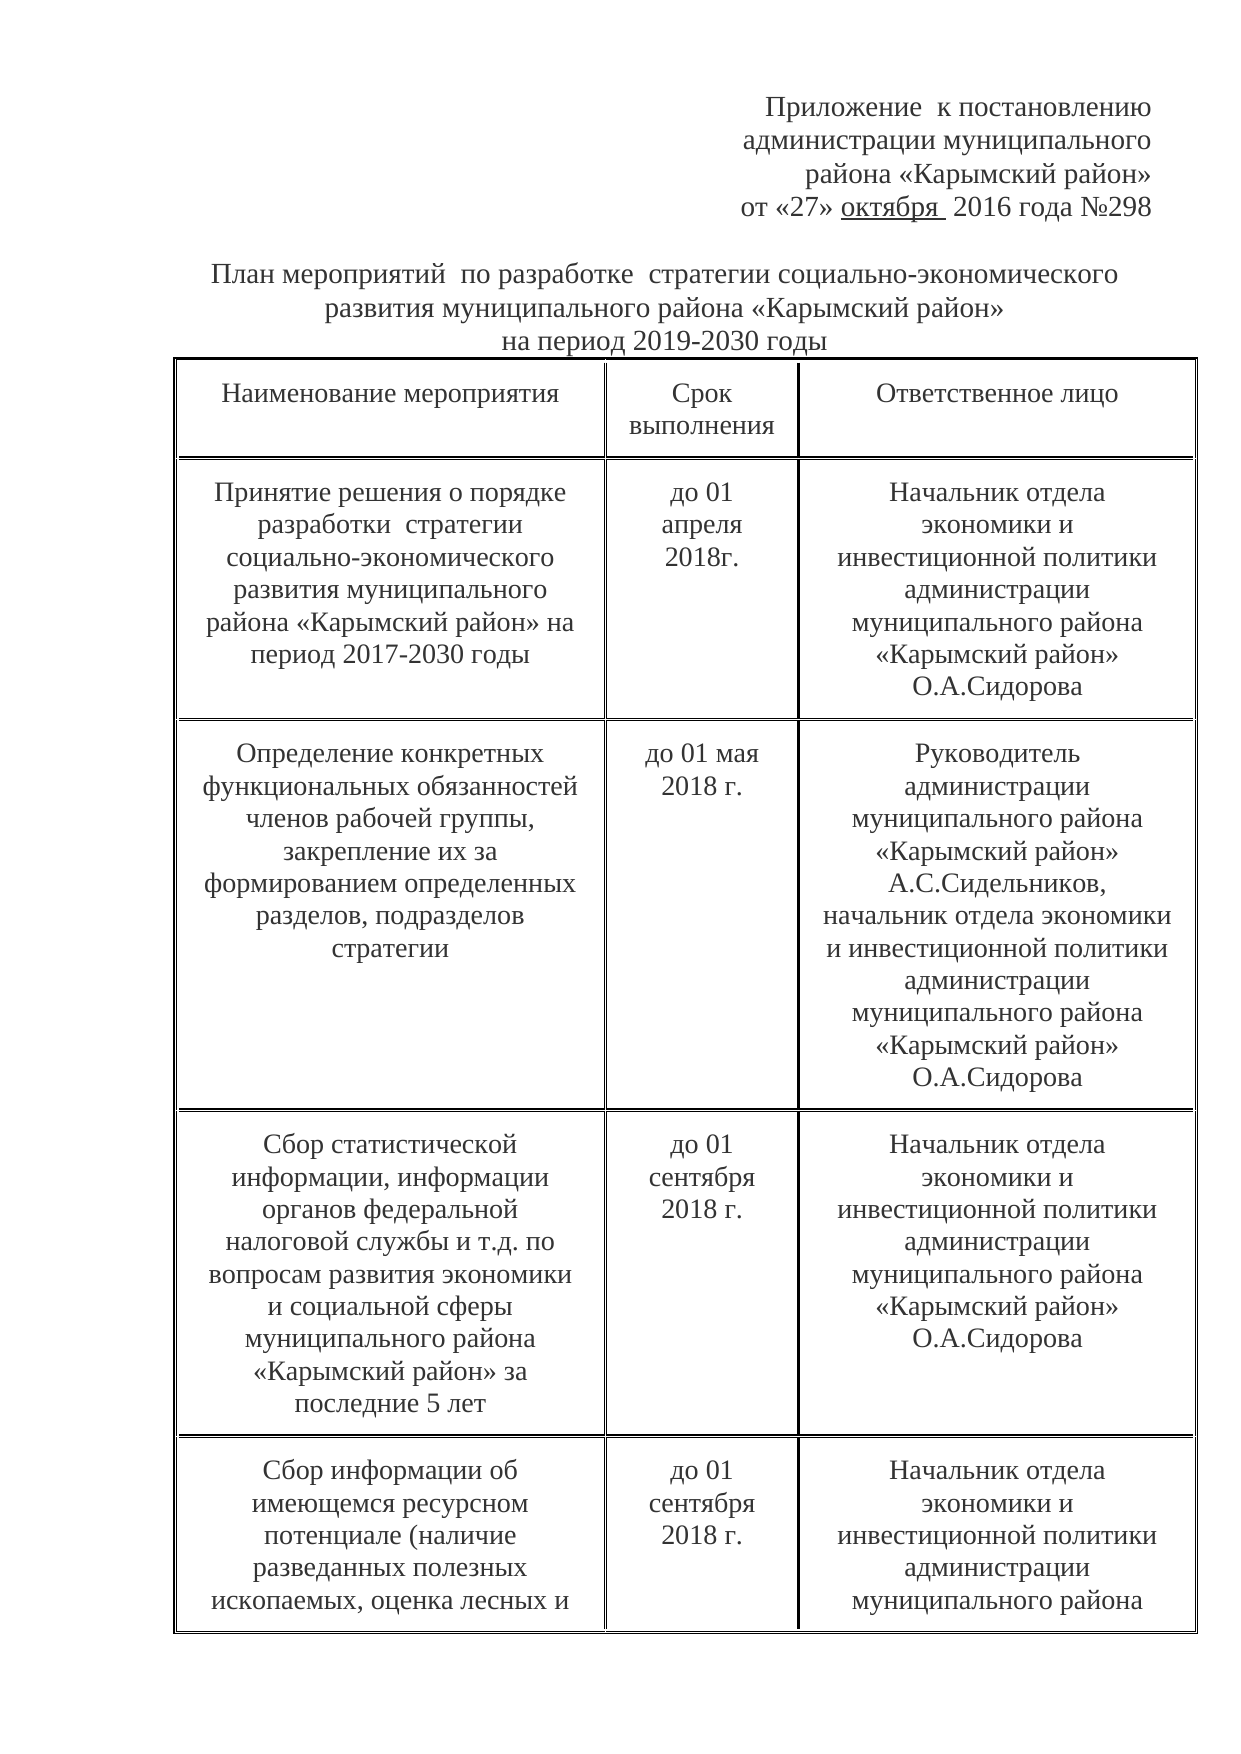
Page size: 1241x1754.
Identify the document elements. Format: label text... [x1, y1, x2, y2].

table_cell Начальник отдела экономики и инвестиционной политики администрации муниципального района «Карымский район» О.А.Сидорова [800, 1108, 1195, 1434]
text района «Карымский район» [177, 156, 1152, 189]
text администрации муниципального [177, 122, 1152, 156]
text от «27» октября 2016 года №298 [177, 189, 1152, 223]
table_cell Руководитель администрации муниципального района «Карымский район» А.С.Сидельников, начальник отдела экономики и инвестиционной политики администрации муниципального района «Карымский район» О.А.Сидорова [800, 718, 1195, 1108]
table_cell Определение конкретных функциональных обязанностей членов рабочей группы, закрепление их за формированием определенных разделов, подразделов стратегии [177, 718, 604, 1108]
table_cell до 01 мая 2018 г. [607, 721, 797, 1108]
table_header Срок выполнения [606, 360, 798, 456]
text План мероприятий по разработке стратегии социально-экономического развития муниципального района «Карымский район» [177, 256, 1152, 323]
table_cell до 01 апреля 2018г. [607, 460, 797, 717]
table_cell Начальник отдела экономики и инвестиционной политики администрации муниципального района «Карымский район» О.А.Сидорова [800, 456, 1195, 717]
table_header Наименование мероприятия [177, 360, 606, 456]
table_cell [798, 1434, 1195, 1631]
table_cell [606, 1438, 798, 1631]
table_cell до 01 сентября 2018 г. [607, 1112, 797, 1434]
text Приложение к постановлению [177, 89, 1152, 122]
text на период 2019-2030 годы [177, 323, 1152, 357]
table_cell Принятие решения о порядке разработки стратегии социально-экономического развития муниципального района «Карымский район» на период 2017-2030 годы [177, 456, 604, 717]
table_cell Сбор статистической информации, информации органов федеральной налоговой службы и т.д. по вопросам развития экономики и социальной сферы муниципального района «Карымский район» за последние 5 лет [177, 1108, 604, 1434]
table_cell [177, 1434, 606, 1631]
table_header Ответственное лицо [798, 360, 1195, 456]
